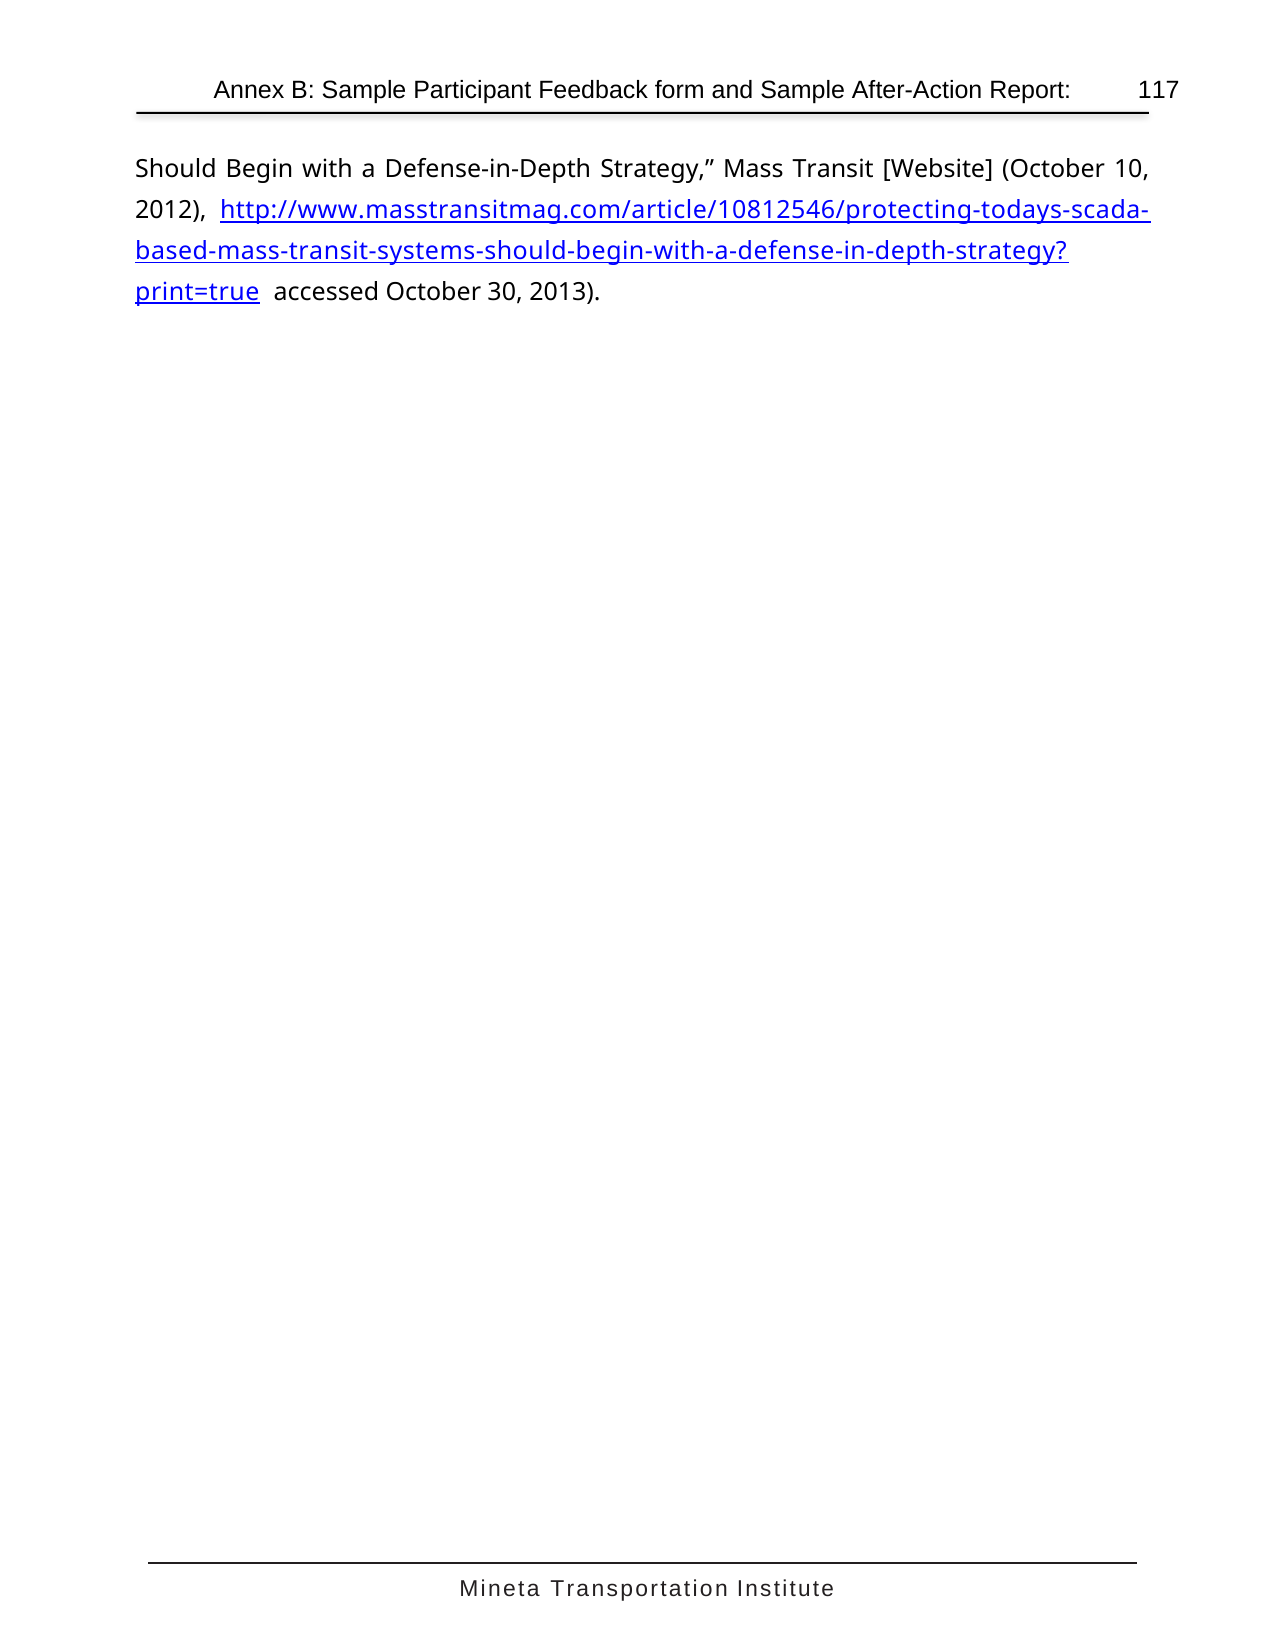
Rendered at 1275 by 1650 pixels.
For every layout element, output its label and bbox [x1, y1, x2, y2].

text [135, 151, 1151, 308]
